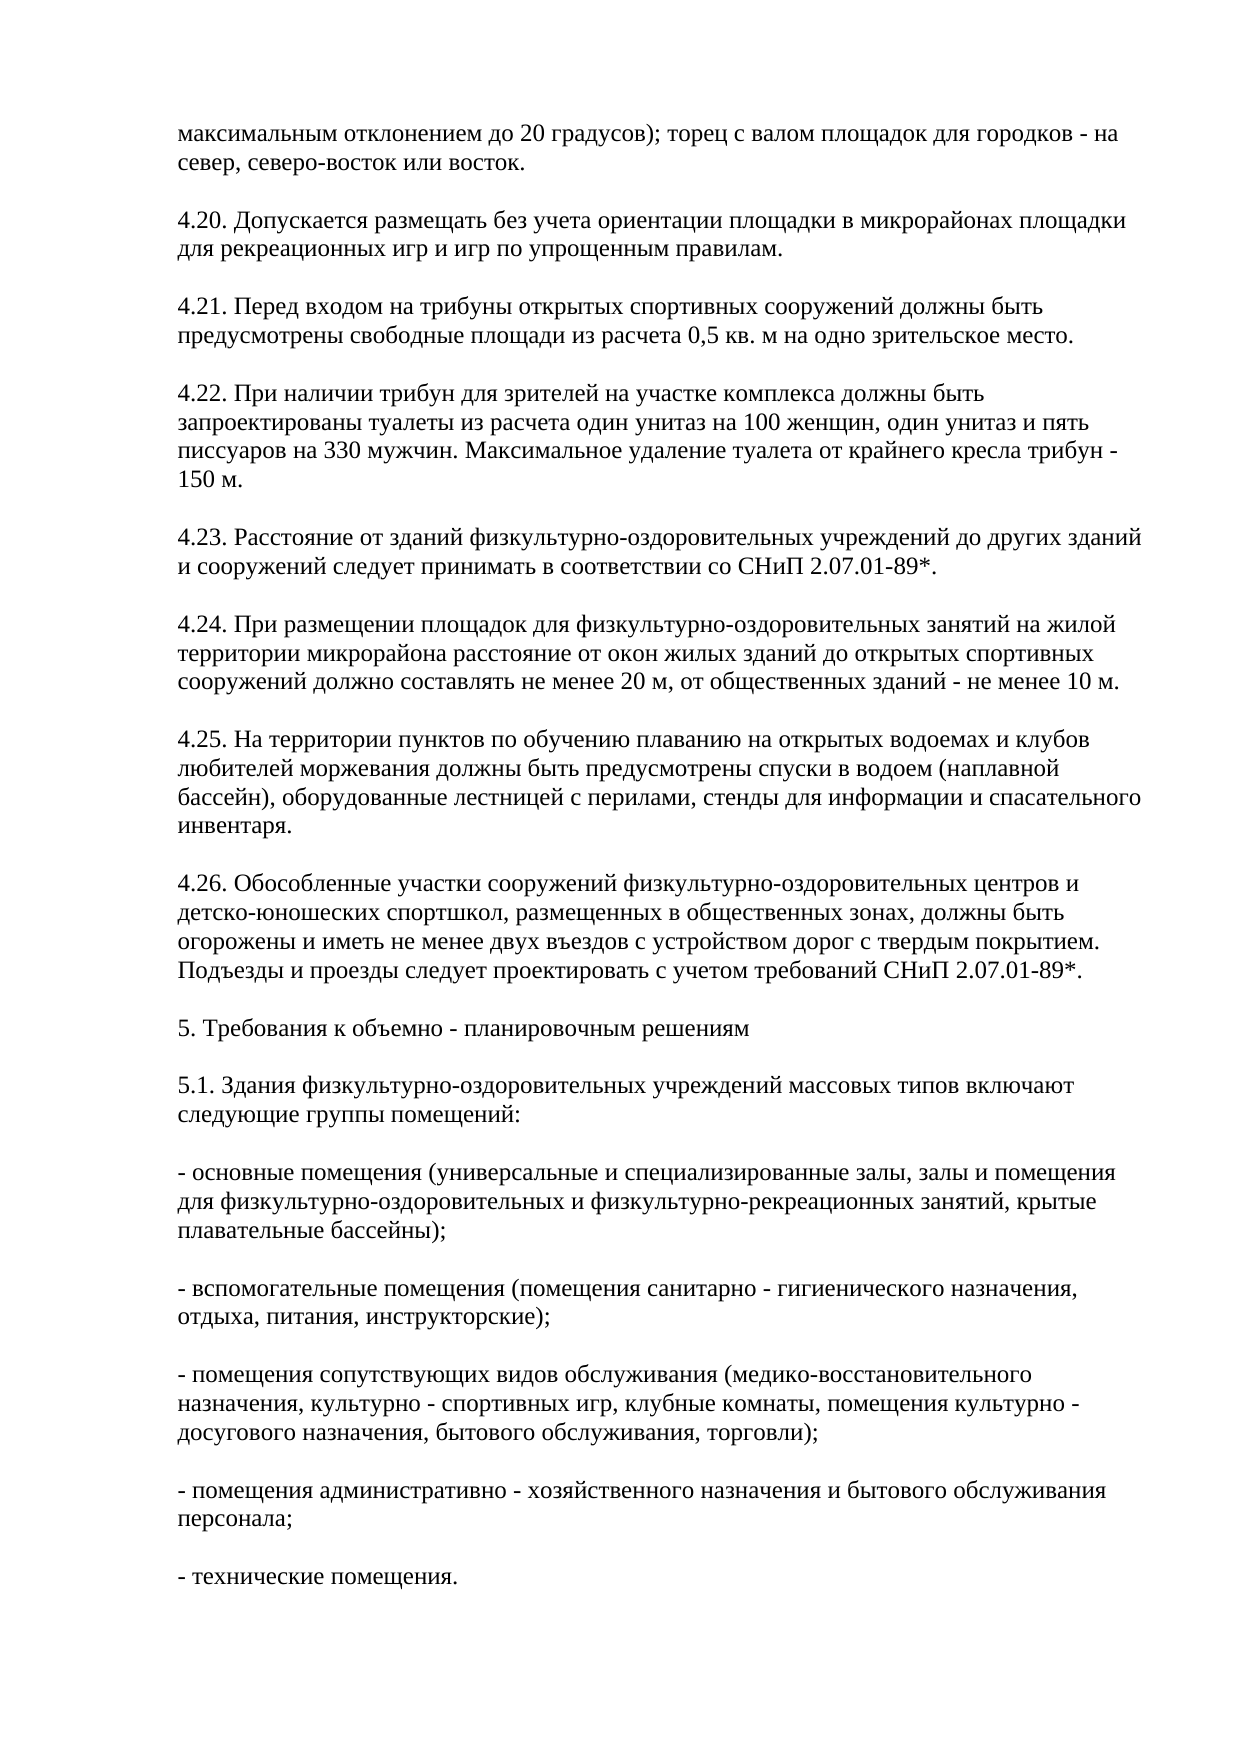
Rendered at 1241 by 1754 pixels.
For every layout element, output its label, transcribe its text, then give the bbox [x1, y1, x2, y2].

text - помещения административно - хозяйственного назначения и бытового обслуживания персонала; [177, 1475, 1152, 1532]
text - основные помещения (универсальные и специализированные залы, залы и помещения для физкультурно-оздоровительных и физкультурно-рекреационных занятий, крытые плавательные бассейны); [177, 1157, 1152, 1243]
text 4.25.​ На территории пунктов по обучению плаванию на открытых водоемах и клубов любителей моржевания должны быть предусмотрены спуски в водоем (наплавной бассейн), оборудованные лестницей с перилами, стенды для информации и спасательного инвентаря. [177, 724, 1152, 839]
text 5.1.​ Здания физкультурно-оздоровительных учреждений массовых типов включают следующие группы помещений: [177, 1071, 1152, 1128]
text - вспомогательные помещения (помещения санитарно - гигиенического назначения, отдыха, питания, инструкторские); [177, 1273, 1152, 1330]
text 4.20.​ Допускается размещать без учета ориентации площадки в микрорайонах площадки для рекреационных игр и игр по упрощенным правилам. [177, 205, 1152, 262]
text 4.22.​ При наличии трибун для зрителей на участке комплекса должны быть запроектированы туалеты из расчета один унитаз на 100 женщин, один унитаз и пять писсуаров на 330 мужчин. Максимальное удаление туалета от крайнего кресла трибун - 150 м. [177, 378, 1152, 493]
text 4.23.​ Расстояние от зданий физкультурно-оздоровительных учреждений до других зданий и сооружений следует принимать в соответствии со СНиП 2.07.01-89*. [177, 522, 1152, 580]
text 5.​ Требования к объемно - планировочным решениям [177, 1013, 1152, 1041]
text 4.24.​ При размещении площадок для физкультурно-оздоровительных занятий на жилой территории микрорайона расстояние от окон жилых зданий до открытых спортивных сооружений должно составлять не менее 20 м, от общественных зданий - не менее 10 м. [177, 609, 1152, 695]
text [177, 118, 1152, 176]
text - помещения сопутствующих видов обслуживания (медико-восстановительного назначения, культурно - спортивных игр, клубные комнаты, помещения культурно - досугового назначения, бытового обслуживания, торговли); [177, 1359, 1152, 1446]
text 4.26.​ Обособленные участки сооружений физкультурно-оздоровительных центров и детско-юношеских спортшкол, размещенных в общественных зонах, должны быть огорожены и иметь не менее двух въездов с устройством дорог с твердым покрытием. Подъезды и проезды следует проектировать с учетом требований СНиП 2.07.01-89*. [177, 868, 1152, 983]
text 4.21.​ Перед входом на трибуны открытых спортивных сооружений должны быть предусмотрены свободные площади из расчета 0,5 кв. м на одно зрительское место. [177, 291, 1152, 349]
text - технические помещения. [177, 1561, 1152, 1590]
